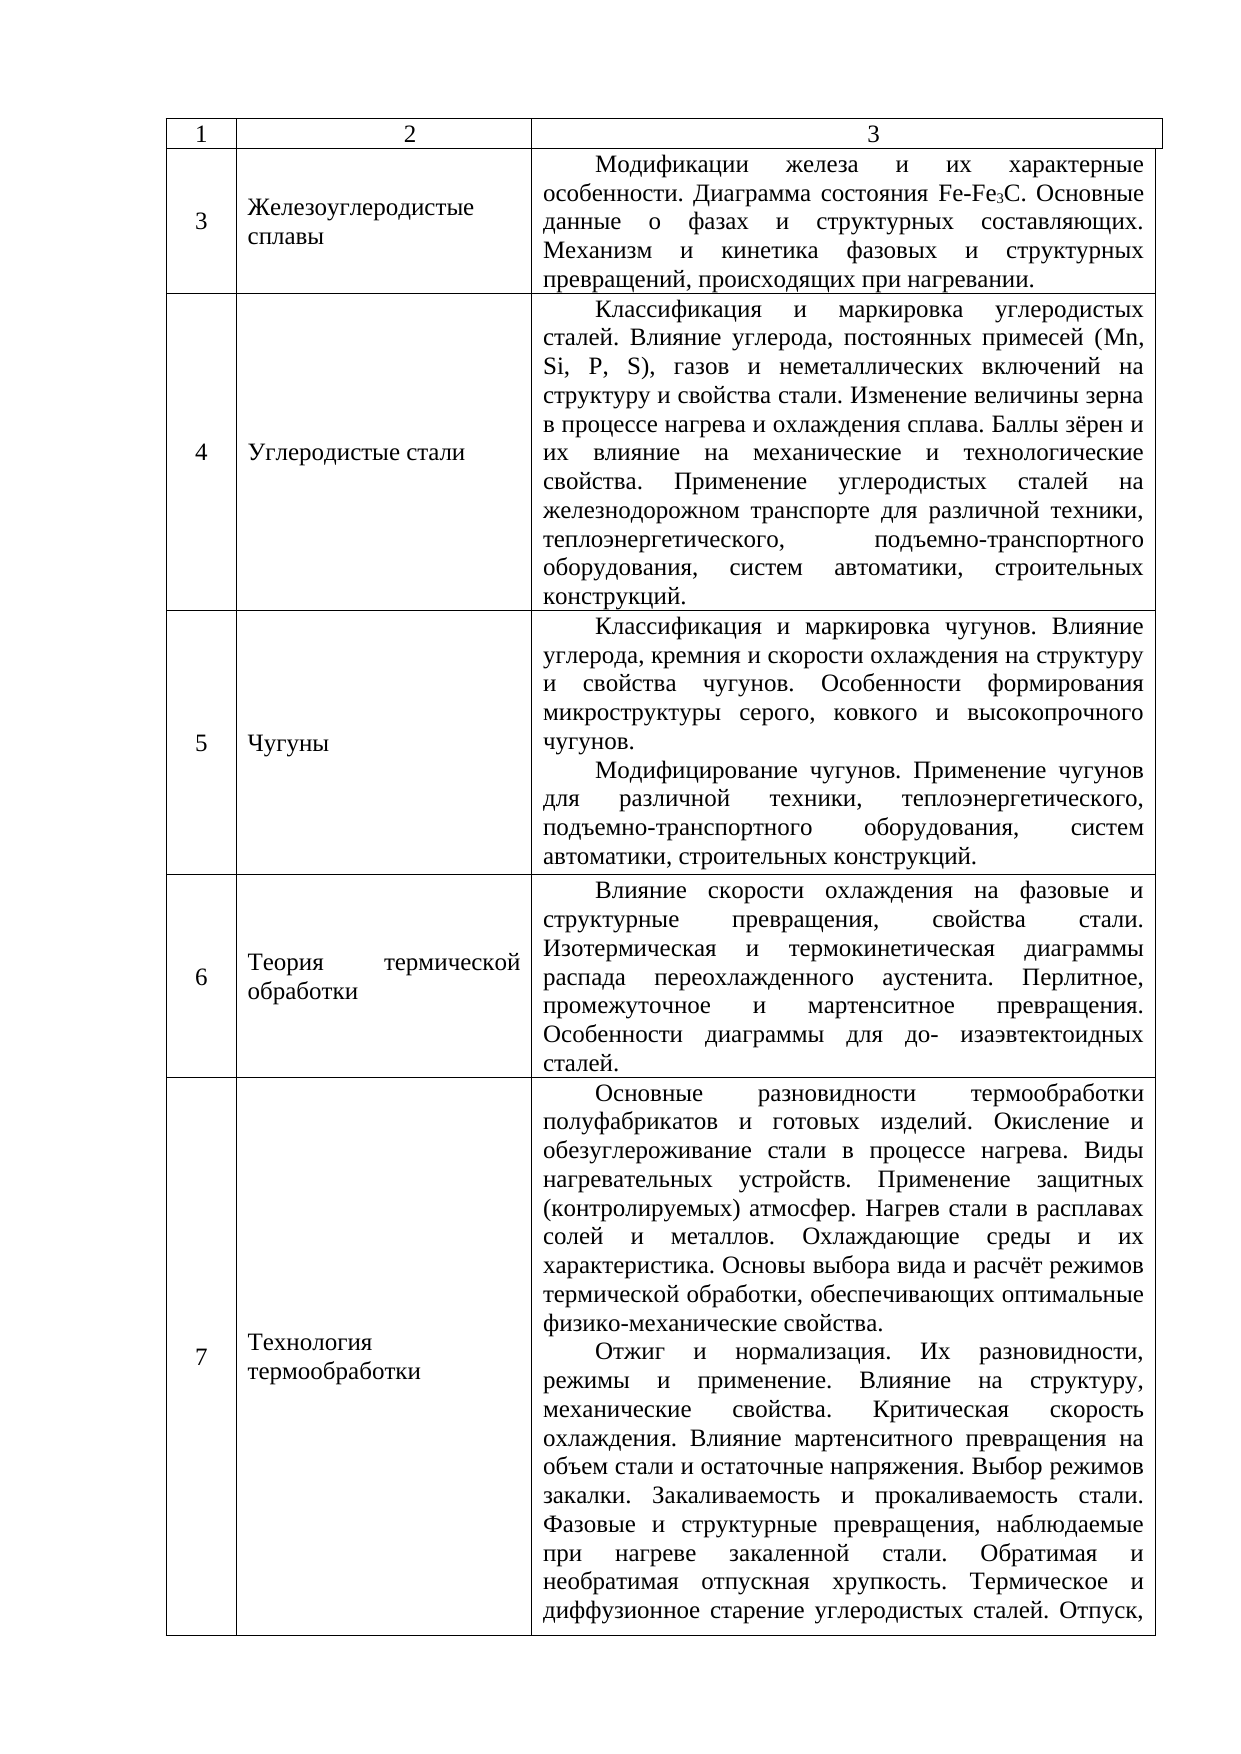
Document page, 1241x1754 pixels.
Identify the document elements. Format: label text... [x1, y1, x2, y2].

table_cell Модификации железа и их характерные особенности. Диаграмма состояния Fe-Fe3C. Основные данные о фазах и структурных составляющих. Механизм и кинетика фазовых и структурных превращений, происходящих при нагревании. [532, 149, 1155, 293]
table_cell Чугуны [237, 611, 531, 874]
table_cell 7 [167, 1078, 236, 1635]
table_cell 5 [167, 611, 236, 874]
table_cell Влияние скорости охлаждения на фазовые и структурные превращения, свойства стали. Изотермическая и термокинетическая диаграммы распада переохлажденного аустенита. Перлитное, промежуточное и мартенситное превращения. Особенности диаграммы для до- изаэвтектоидных сталей. [532, 875, 1155, 1077]
table_cell 6 [167, 875, 236, 1077]
table_cell Теория термической обработки [237, 875, 531, 1077]
table_header 1 [167, 119, 236, 148]
table_cell Классификация и маркировка углеродистых сталей. Влияние углерода, постоянных примесей (Mn, Si, P, S), газов и неметаллических включений на структуру и свойства стали. Изменение величины зерна в процессе нагрева и охлаждения сплава. Баллы зёрен и их влияние на механические и технологические свойства. Применение углеродистых сталей на железнодорожном транспорте для различной техники, теплоэнергетического, подъемно-транспортного оборудования, систем автоматики, строительных конструкций. [532, 294, 1155, 610]
table_cell Железоуглеродистые сплавы [237, 149, 531, 293]
table_cell 4 [167, 294, 236, 610]
table_cell 3 [167, 149, 236, 293]
table_cell Технология термообработки [237, 1078, 531, 1635]
table_cell Углеродистые стали [237, 294, 531, 610]
table_cell Классификация и маркировка чугунов. Влияние углерода, кремния и скорости охлаждения на структуру и свойства чугунов. Особенности формирования микроструктуры серого, ковкого и высокопрочного чугунов. Модифицирование чугунов. Применение чугунов для различной техники, теплоэнергетического, подъемно-транспортного оборудования, систем автоматики, строительных конструкций. [532, 611, 1155, 874]
table_header 2 [237, 119, 531, 148]
table_header 3 [532, 119, 1162, 148]
